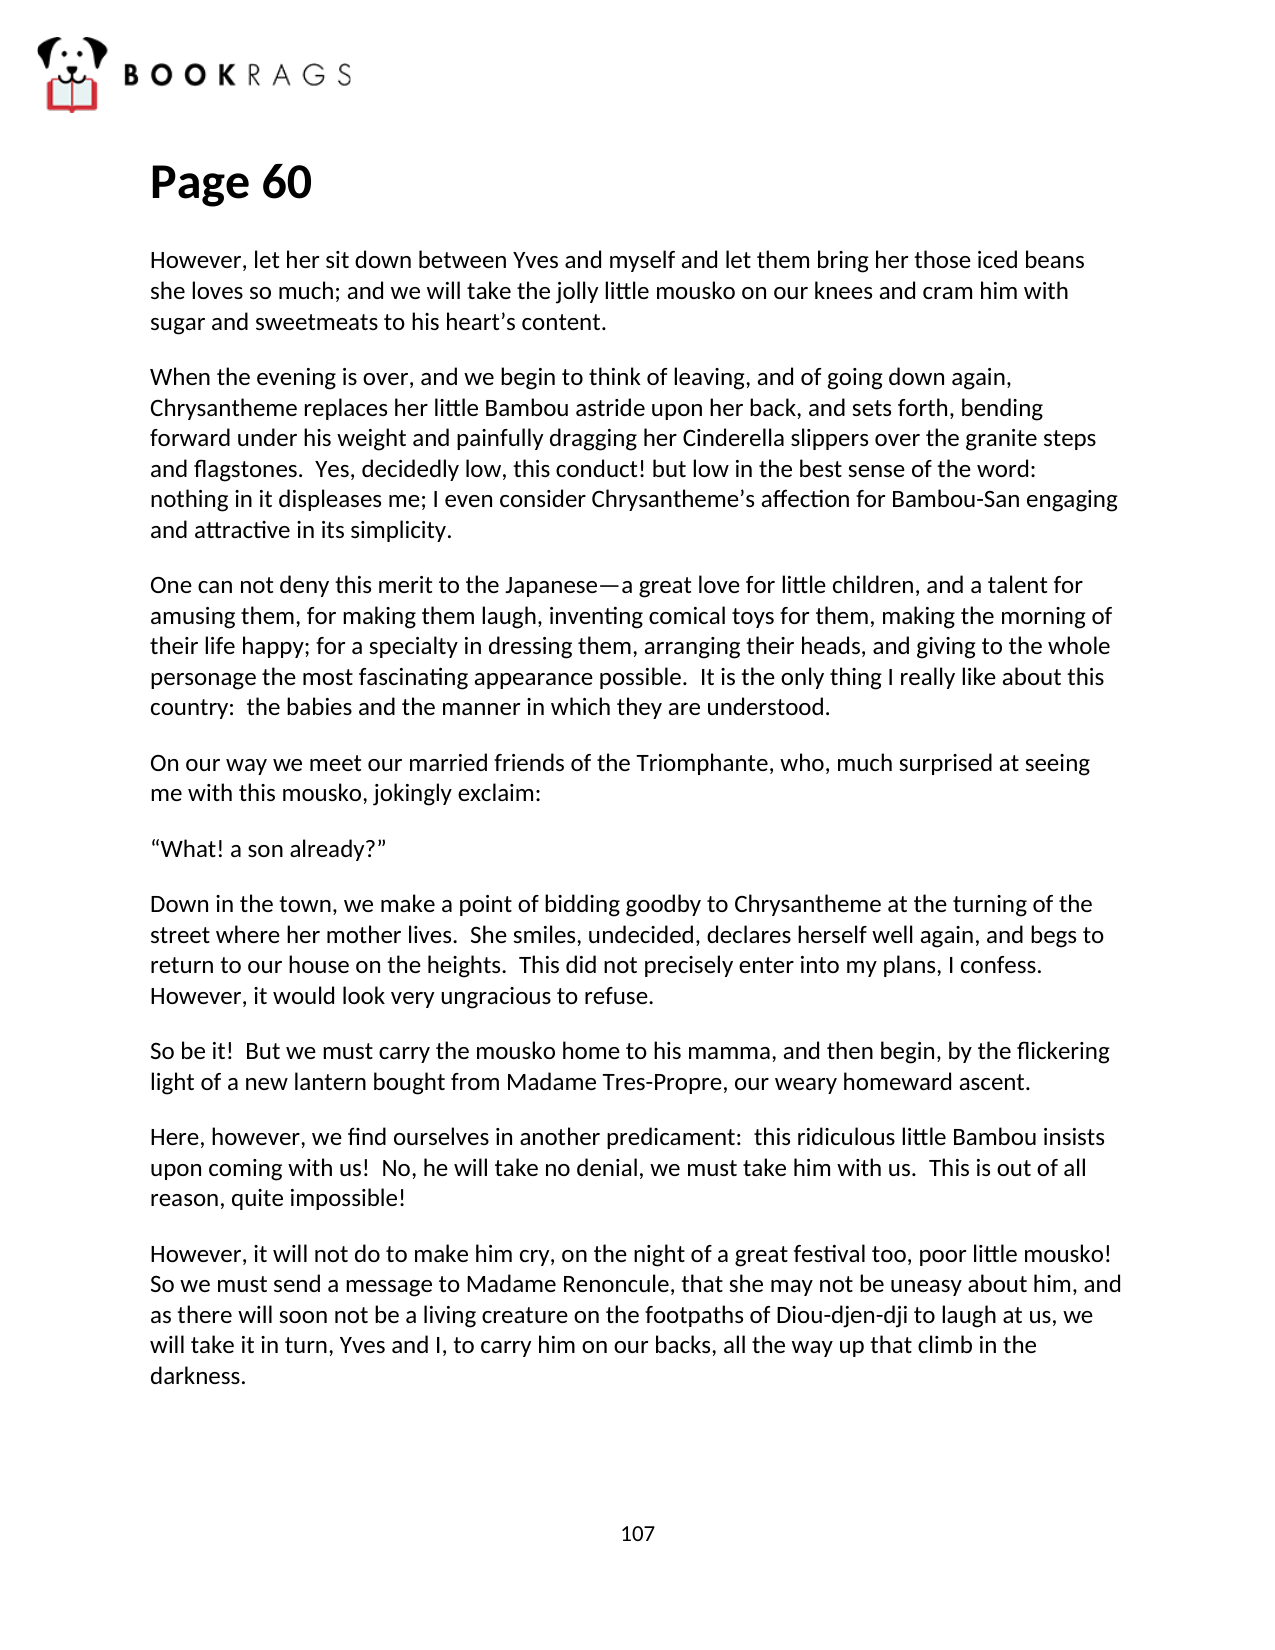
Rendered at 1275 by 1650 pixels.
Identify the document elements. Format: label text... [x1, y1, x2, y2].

picture [37, 37, 351, 113]
text On our way we meet our married friends of the Triomphante, who, much surprised at seeing me with this mousko, jokingly exclaim: [150, 747, 1125, 808]
text However, let her sit down between Yves and myself and let them bring her those iced beans she loves so much; and we will take the jolly little mousko on our knees and cram him with sugar and sweetmeats to his heart’s content. [150, 244, 1125, 336]
text Page 60 [150, 150, 1125, 211]
text When the evening is over, and we begin to think of leaving, and of going down again, Chrysantheme replaces her little Bambou astride upon her back, and sets forth, bending forward under his weight and painfully dragging her Cinderella slippers over the granite steps and flagstones. Yes, decidedly low, this conduct! but low in the best sense of the word: nothing in it displeases me; I even consider Chrysantheme’s affection for Bambou-San engaging and attractive in its simplicity. [150, 361, 1125, 544]
text Down in the town, we make a point of bidding goodby to Chrysantheme at the turning of the street where her mother lives. She smiles, undecided, declares herself well again, and begs to return to our house on the heights. This did not precisely enter into my plans, I confess. However, it would look very ungracious to refuse. [150, 888, 1125, 1011]
text So be it! But we must carry the mousko home to his mamma, and then begin, by the flickering light of a new lantern bought from Madame Tres-Propre, our weary homeward ascent. [150, 1036, 1125, 1097]
text “What! a son already?” [150, 833, 1125, 863]
text Here, however, we find ourselves in another predicament: this ridiculous little Bambou insists upon coming with us! No, he will take no denial, we must take him with us. This is out of all reason, quite impossible! [150, 1122, 1125, 1213]
text However, it will not do to make him cry, on the night of a great festival too, poor little mousko! So we must send a message to Madame Renoncule, that she may not be uneasy about him, and as there will soon not be a living creature on the footpaths of Diou-djen-dji to laugh at us, we will take it in turn, Yves and I, to carry him on our backs, all the way up that climb in the darkness. [150, 1238, 1125, 1391]
text One can not deny this merit to the Japanese—­a great love for little children, and a talent for amusing them, for making them laugh, inventing comical toys for them, making the morning of their life happy; for a specialty in dressing them, arranging their heads, and giving to the whole personage the most fascinating appearance possible. It is the only thing I really like about this country: the babies and the manner in which they are understood. [150, 569, 1125, 722]
